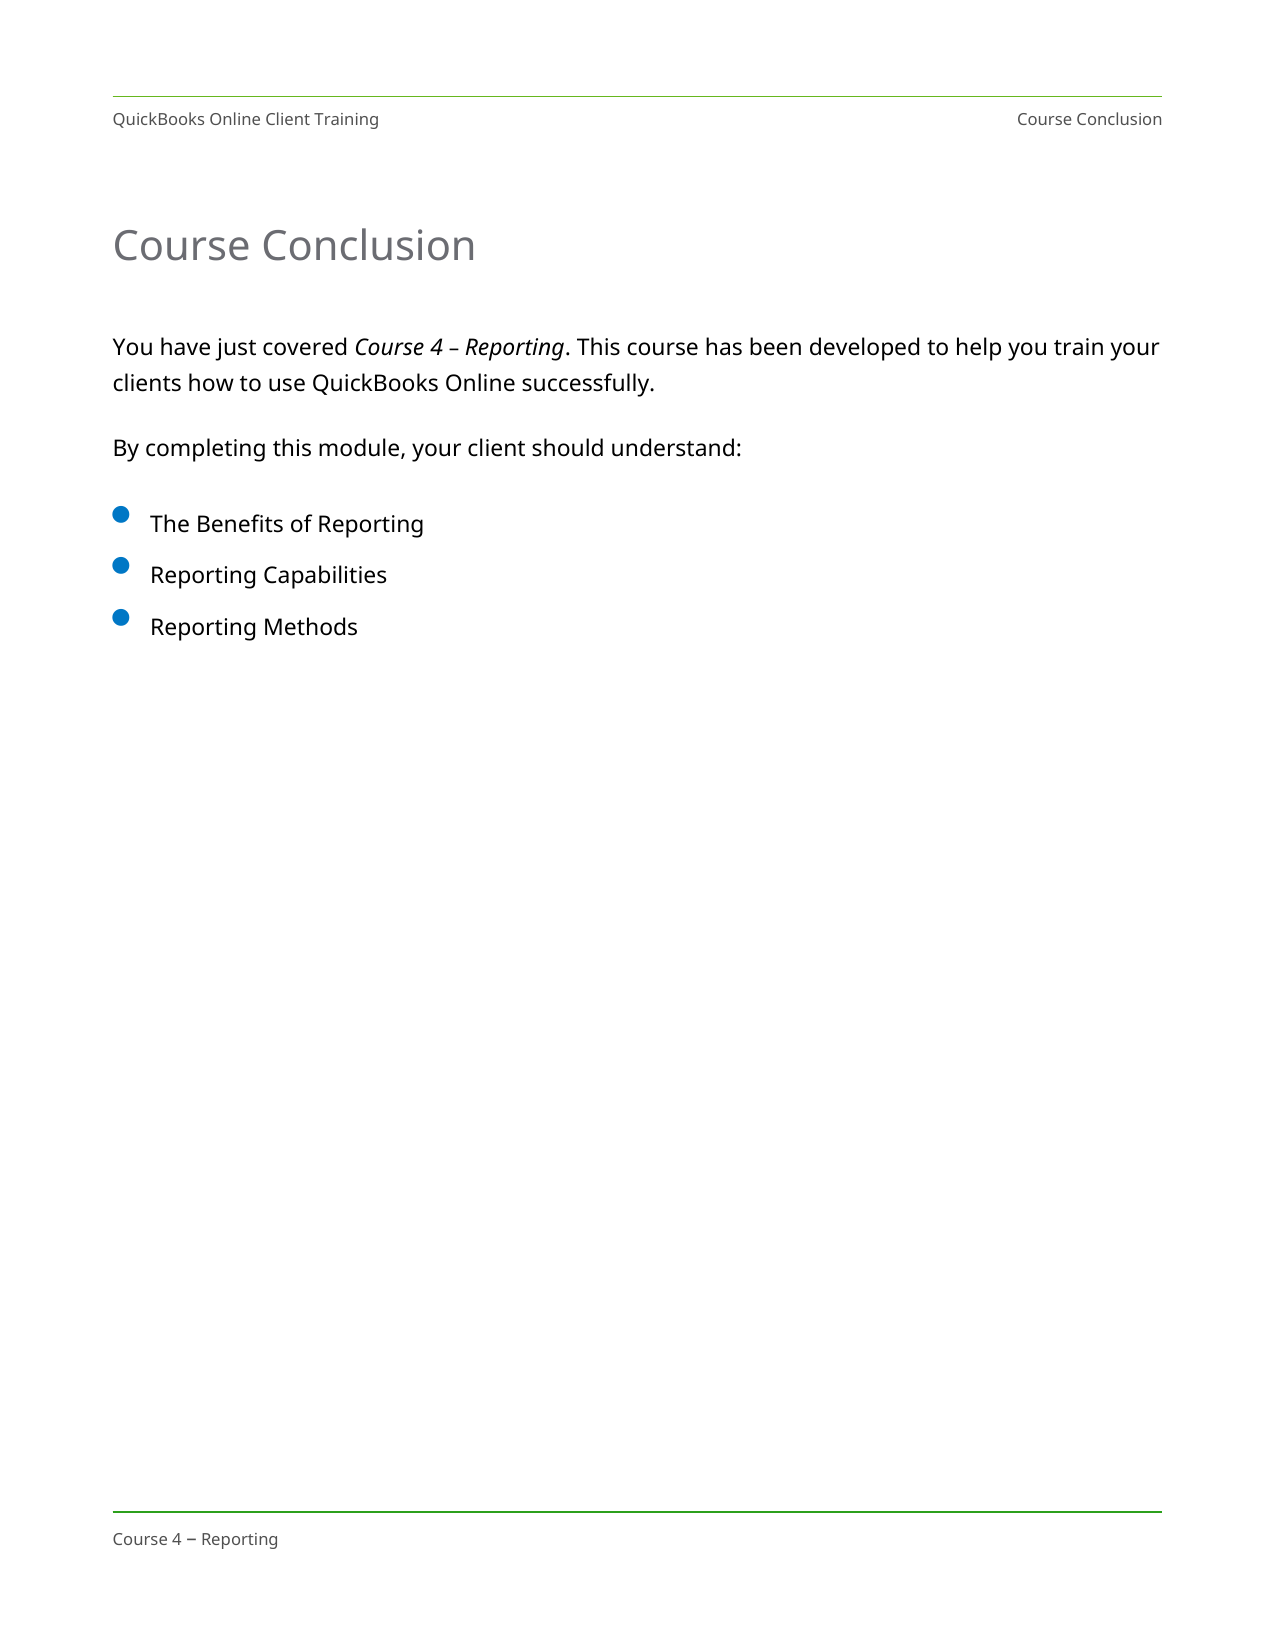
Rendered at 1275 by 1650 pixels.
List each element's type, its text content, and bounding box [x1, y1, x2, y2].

list The Benefits of Reporting [112, 497, 1162, 543]
text By completing this module, your client should understand: [112, 432, 1162, 464]
text You have just covered Course 4 – Reporting. This course has been developed to help you train your clients how to use QuickBooks Online successfully. [112, 331, 1162, 398]
subtitle Course Conclusion [112, 216, 1162, 273]
list Reporting Methods [112, 601, 1162, 647]
list Reporting Capabilities [112, 549, 1162, 595]
